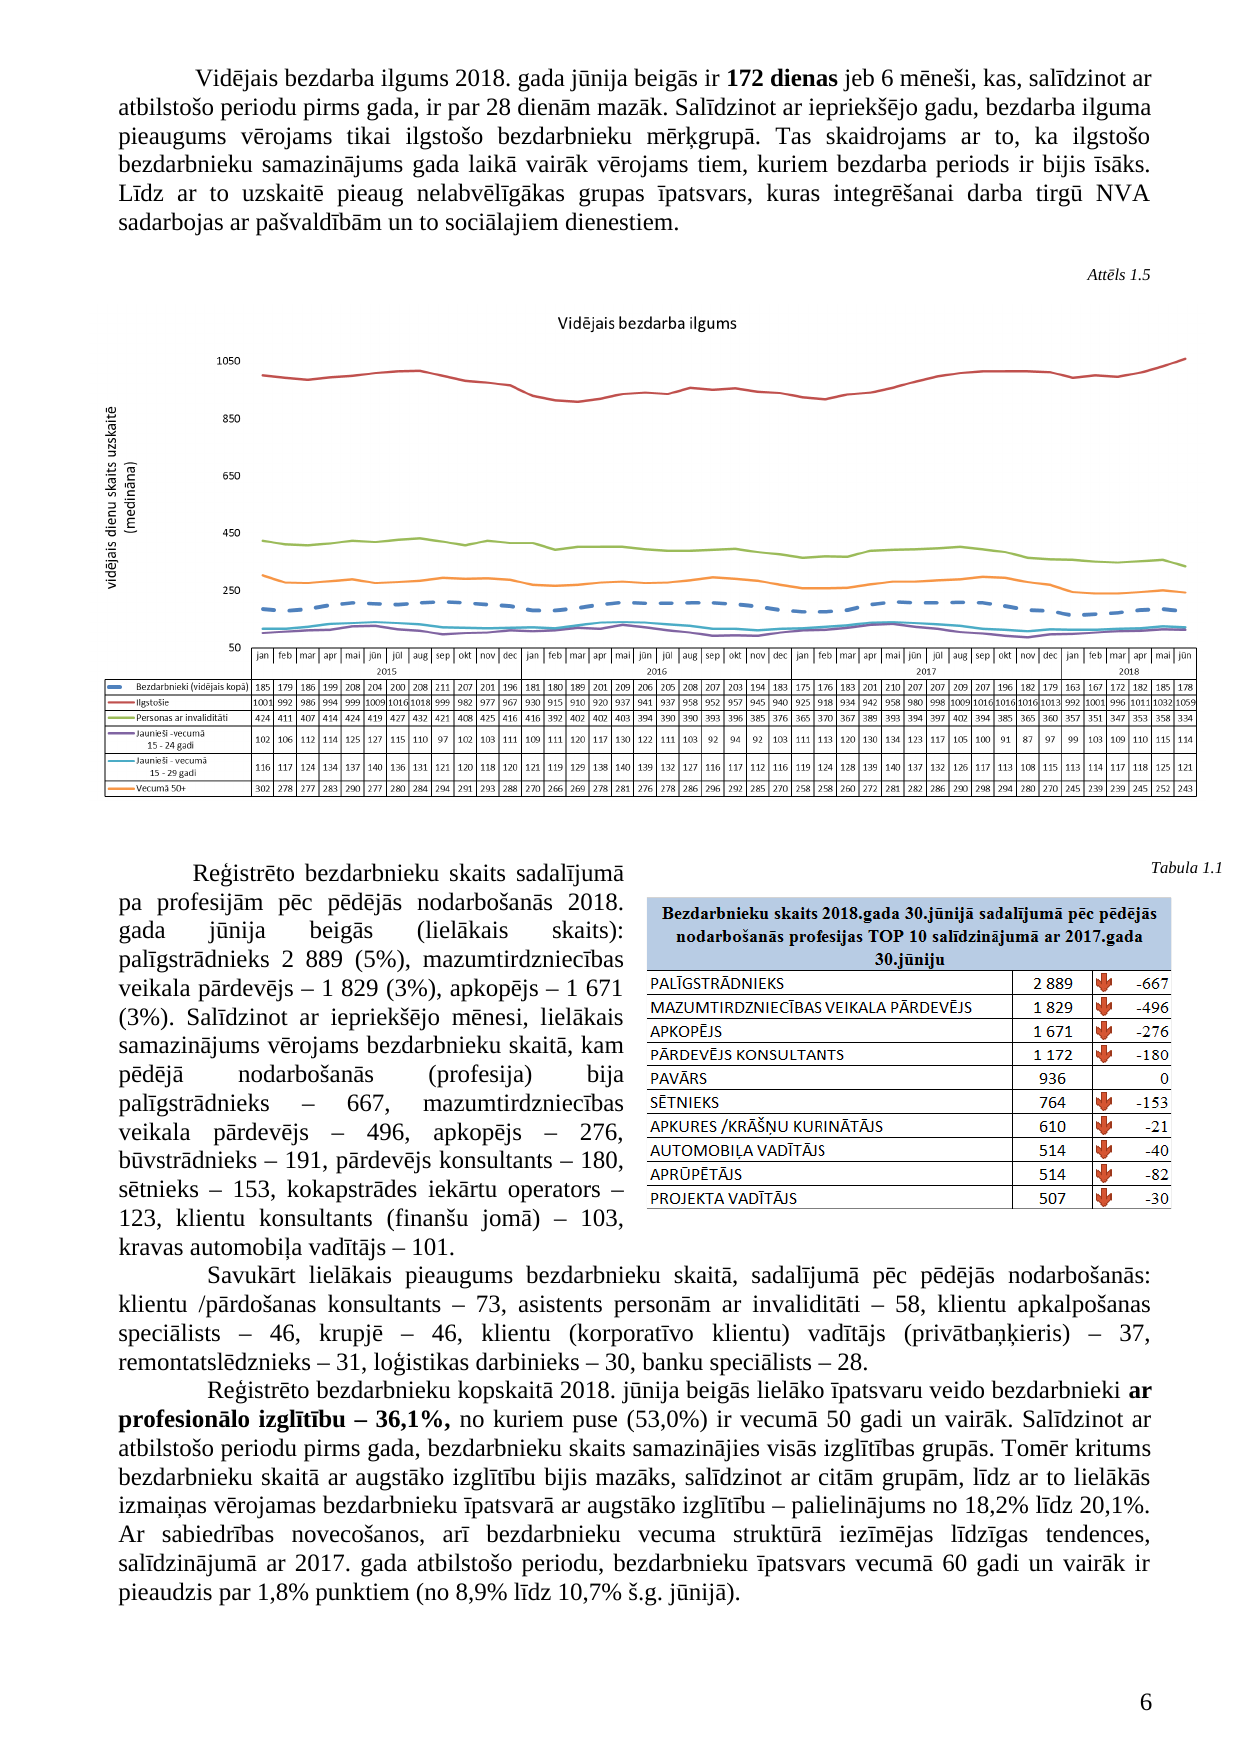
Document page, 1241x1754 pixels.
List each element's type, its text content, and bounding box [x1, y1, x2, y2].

text Savukārt lielākais pieaugums bezdarbnieku skaitā, sadalījumā pēc pēdējās nodarbošanās: klientu /pārdošanas konsultants – 73, asistents personām ar invaliditāti – 58, klientu apkalpošanas speciālists – 46, krupjē – 46, klientu (korporatīvo klientu) vadītājs (privātbaņķieris) – 37, remontatslēdznieks – 31, loģistikas darbinieks – 30, banku speciālists – 28. [118, 1260, 1152, 1375]
picture [88, 304, 1207, 801]
table_header Reģistrēto bezdarbnieku skaits sadalījumā pa profesijām pēc pēdējās nodarbošanās 2018. gada jūnija beigās (lielākais skaits): palīgstrādnieks 2 889 (5%), mazumtirdzniecības veikala pārdevējs – 1 829 (3%), apkopējs – 1 671 (3%). Salīdzinot ar iepriekšējo mēnesi, lielākais samazinājums vērojams bezdarbnieku skaitā, kam pēdējā nodarbošanās (profesija) bija palīgstrādnieks – 667, mazumtirdzniecības veikala pārdevējs – 496, apkopējs – 276, būvstrādnieks – 191, pārdevējs konsultants – 180, sētnieks – 153, kokapstrādes iekārtu operators – 123, klientu konsultants (finanšu jomā) – 103, kravas automobiļa vadītājs – 101. [107, 829, 636, 1260]
text Reģistrēto bezdarbnieku kopskaitā 2018. jūnija beigās lielāko īpatsvaru veido bezdarbnieki ar profesionālo izglītību – 36,1%, no kuriem puse (53,0%) ir vecumā 50 gadi un vairāk. Salīdzinot ar atbilstošo periodu pirms gada, bezdarbnieku skaits samazinājies visās izglītības grupās. Tomēr kritums bezdarbnieku skaitā ar augstāko izglītību bijis mazāks, salīdzinot ar citām grupām, līdz ar to lielākās izmaiņas vērojamas bezdarbnieku īpatsvarā ar augstāko izglītību – palielinājums no 18,2% līdz 20,1%. Ar sabiedrības novecošanos, arī bezdarbnieku vecuma struktūrā iezīmējas līdzīgas tendences, salīdzinājumā ar 2017. gada atbilstošo periodu, bezdarbnieku īpatsvars vecumā 60 gadi un vairāk ir pieaudzis par 1,8% punktiem (no 8,9% līdz 10,7% š.g. jūnijā). [118, 1375, 1152, 1605]
text Vidējais bezdarba ilgums 2018. gada jūnija beigās ir 172 dienas jeb 6 mēneši, kas, salīdzinot ar atbilstošo periodu pirms gada, ir par 28 dienām mazāk. Salīdzinot ar iepriekšējo gadu, bezdarba ilguma pieaugums vērojams tikai ilgstošo bezdarbnieku mērķgrupā. Tas skaidrojams ar to, ka ilgstošo bezdarbnieku samazinājums gada laikā vairāk vērojams tiem, kuriem bezdarba periods ir bijis īsāks. Līdz ar to uzskaitē pieaug nelabvēlīgākas grupas īpatsvars, kuras integrēšanai darba tirgū NVA sadarbojas ar pašvaldībām un to sociālajiem dienestiem. [118, 63, 1152, 236]
picture [646, 897, 1172, 1209]
table_header Tabula 1.1 [636, 829, 1236, 1260]
text Attēls 1.5 [118, 264, 1152, 284]
